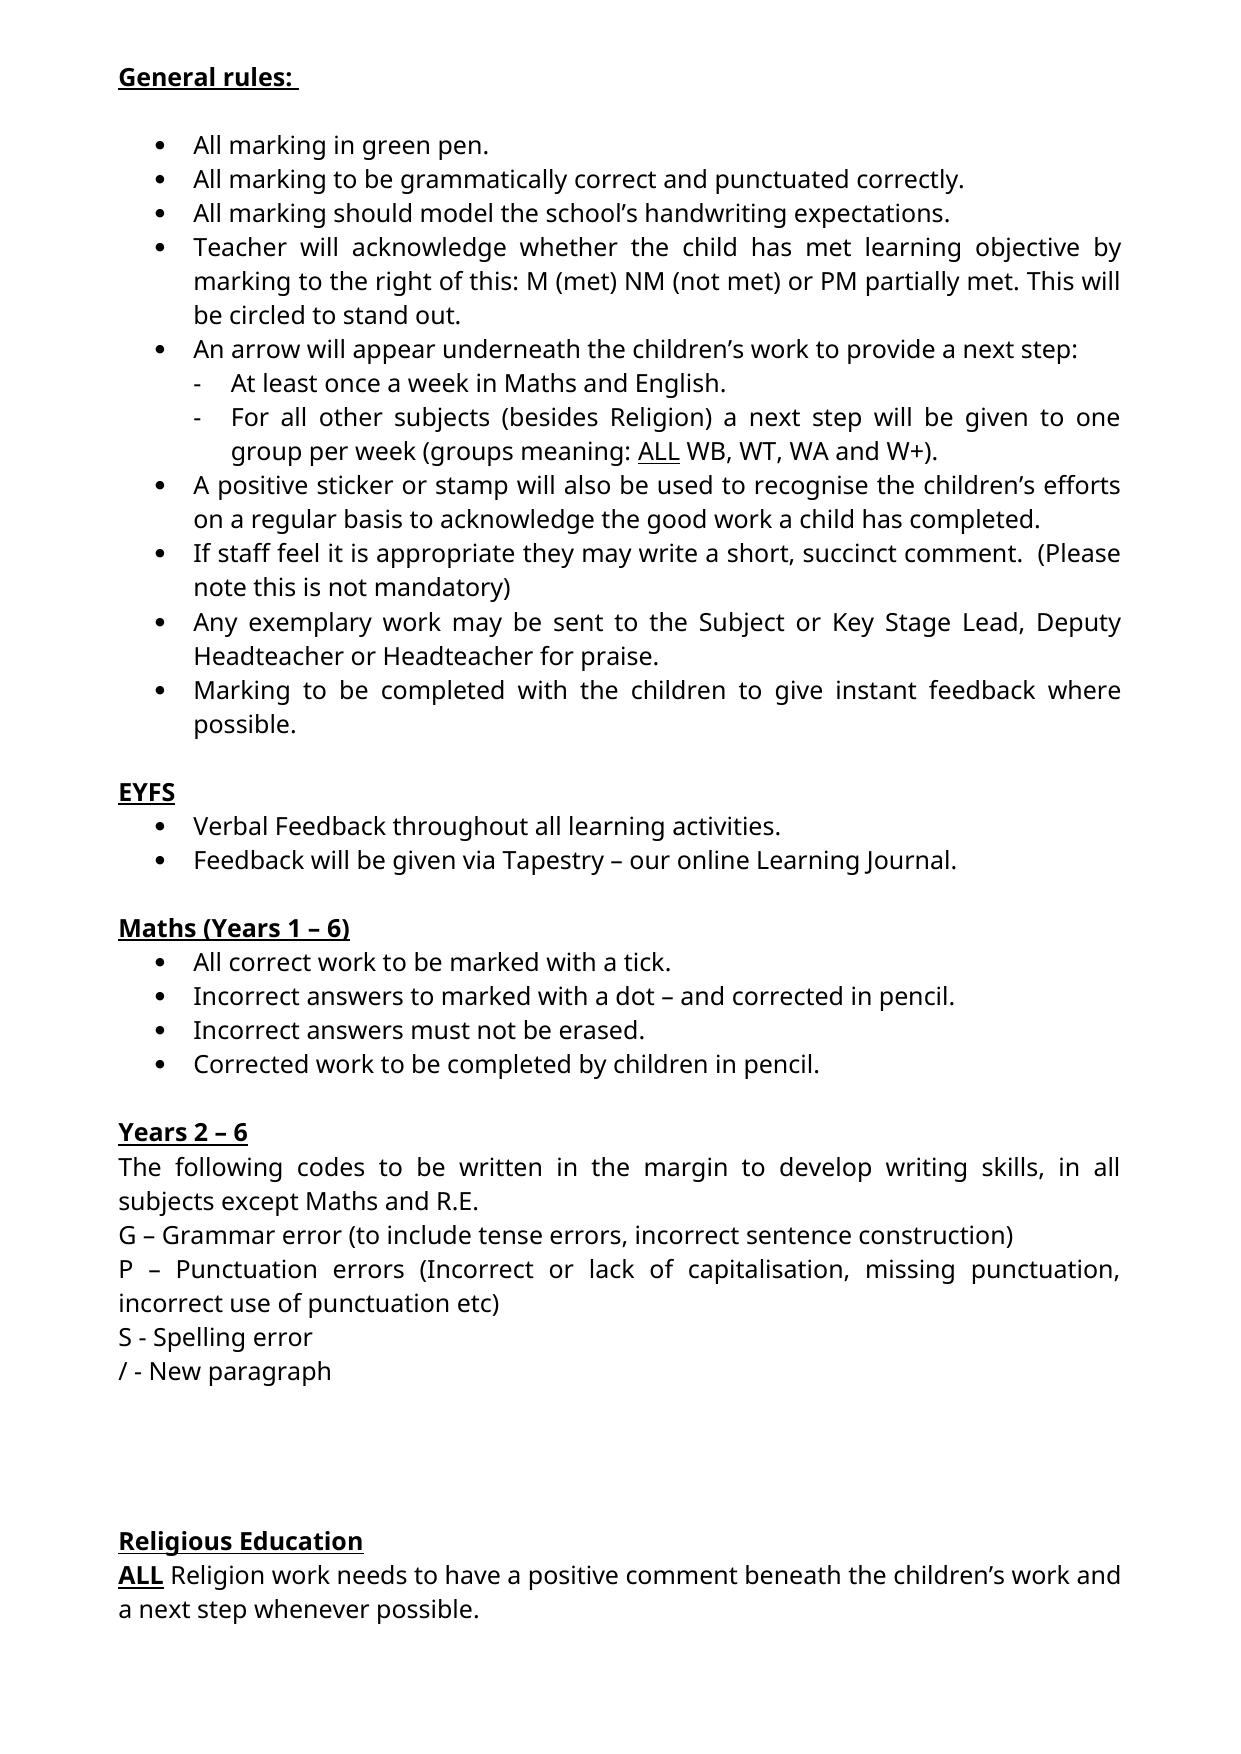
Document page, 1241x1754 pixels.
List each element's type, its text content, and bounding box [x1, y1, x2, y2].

text Maths (Years 1 – 6) [118, 911, 1122, 945]
list All correct work to be marked with a tick. [156, 945, 1122, 979]
list Incorrect answers must not be erased. [156, 1013, 1122, 1047]
text Years 2 – 6 [118, 1115, 1122, 1149]
text P – Punctuation errors (Incorrect or lack of capitalisation, missing punctuation, incorrect use of punctuation etc) [118, 1251, 1122, 1319]
list For all other subjects (besides Religion) a next step will be given to one group per week (groups meaning: ALL WB, WT, WA and W+). [193, 400, 1122, 468]
list All marking to be grammatically correct and punctuated correctly. [156, 161, 1122, 195]
list Teacher will acknowledge whether the child has met learning objective by marking to the right of this: M (met) NM (not met) or PM partially met. This will be circled to stand out. [156, 229, 1122, 332]
text ALL Religion work needs to have a positive comment beneath the children’s work and a next step whenever possible. [118, 1558, 1122, 1626]
list Corrected work to be completed by children in pencil. [156, 1047, 1122, 1081]
text Religious Education [118, 1524, 1122, 1558]
text S - Spelling error [118, 1319, 1122, 1353]
list Verbal Feedback throughout all learning activities. [156, 808, 1122, 843]
text The following codes to be written in the margin to develop writing skills, in all subjects except Maths and R.E. [118, 1149, 1122, 1217]
text General rules: [118, 59, 1122, 93]
list All marking in green pen. [156, 127, 1122, 161]
list Marking to be completed with the children to give instant feedback where possible. [156, 672, 1122, 740]
list A positive sticker or stamp will also be used to recognise the children’s efforts on a regular basis to acknowledge the good work a child has completed. [156, 468, 1122, 536]
list An arrow will appear underneath the children’s work to provide a next step: [156, 332, 1122, 366]
list If staff feel it is appropriate they may write a short, succinct comment. (Please note this is not mandatory) [156, 536, 1122, 604]
text EYFS [118, 774, 1122, 808]
list Feedback will be given via Tapestry – our online Learning Journal. [156, 843, 1122, 877]
list At least once a week in Maths and English. [193, 366, 1122, 400]
list All marking should model the school’s handwriting expectations. [156, 195, 1122, 229]
text G – Grammar error (to include tense errors, incorrect sentence construction) [118, 1217, 1122, 1251]
list Incorrect answers to marked with a dot – and corrected in pencil. [156, 979, 1122, 1013]
list Any exemplary work may be sent to the Subject or Key Stage Lead, Deputy Headteacher or Headteacher for praise. [156, 604, 1122, 672]
text / - New paragraph [118, 1353, 1122, 1388]
